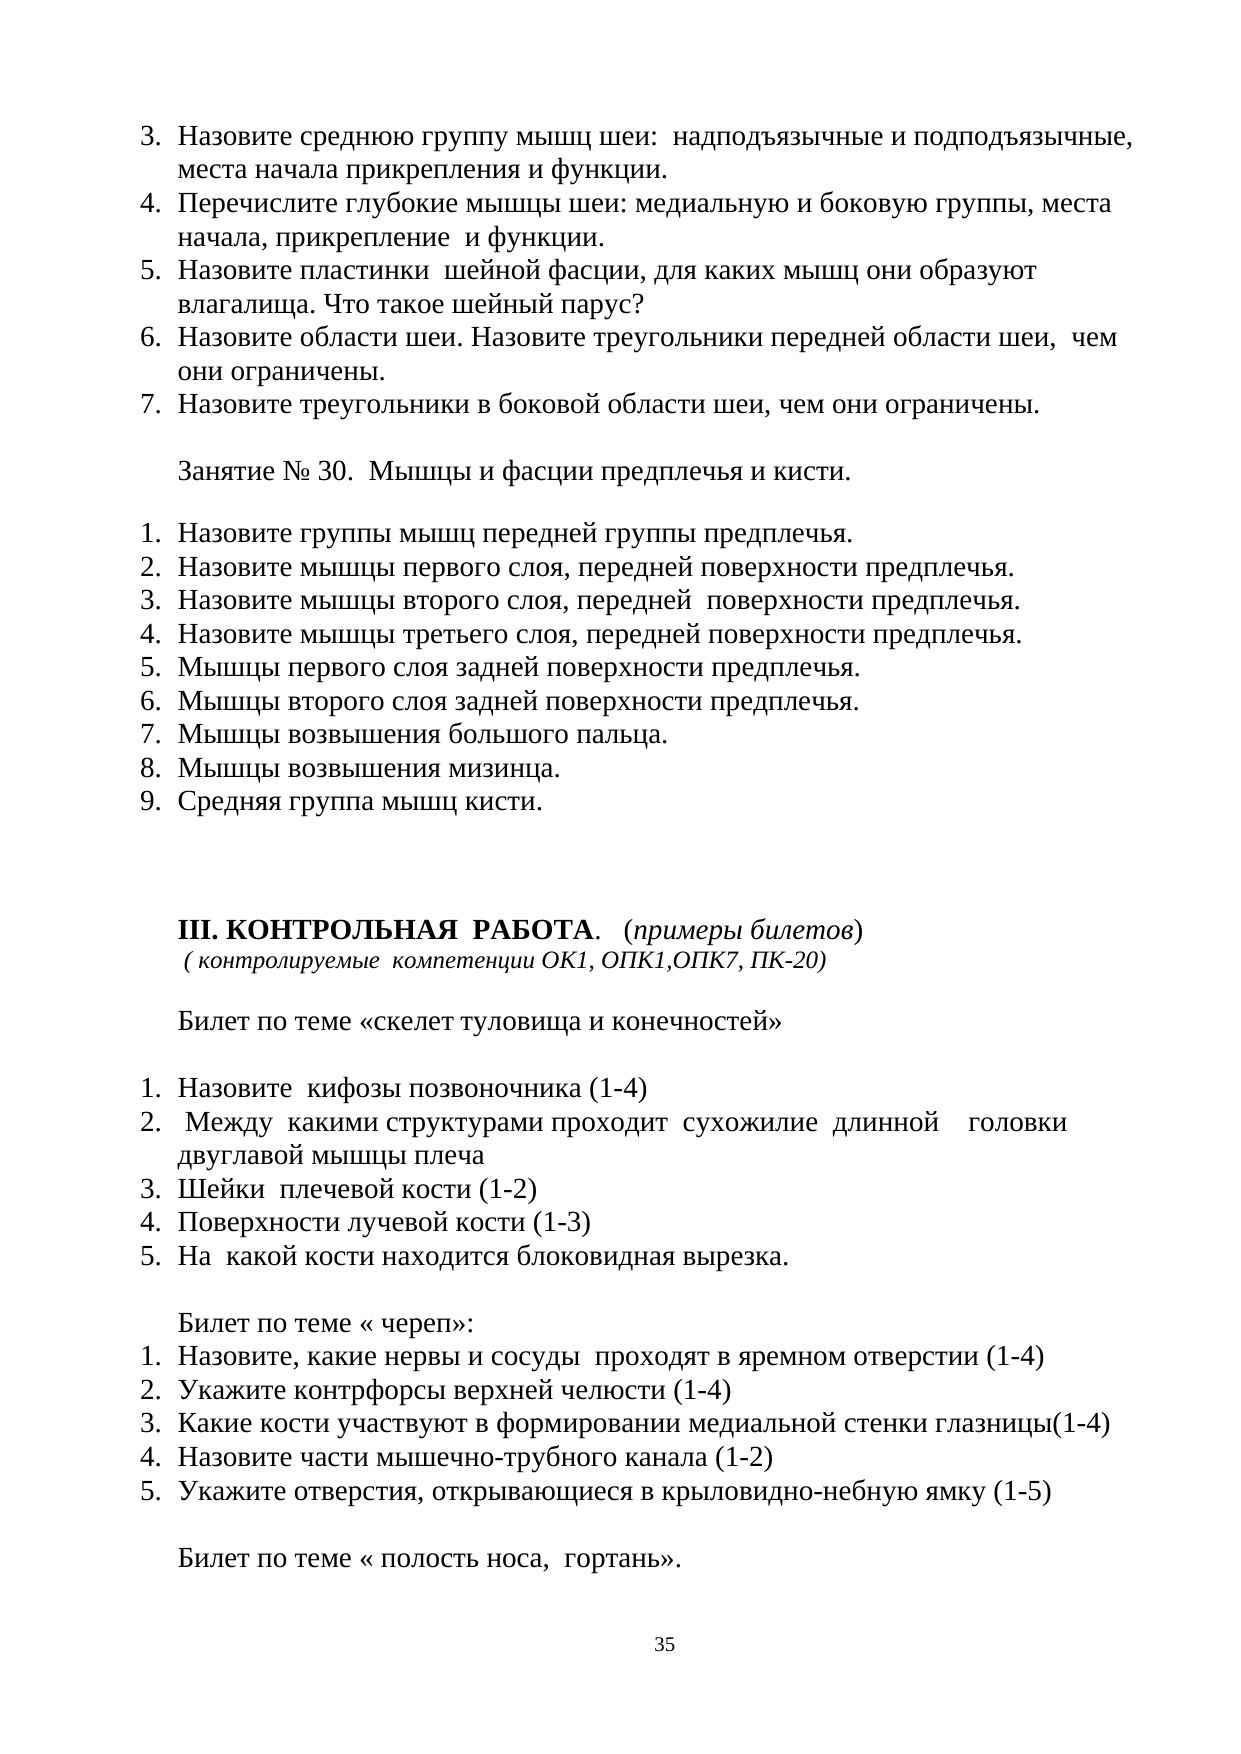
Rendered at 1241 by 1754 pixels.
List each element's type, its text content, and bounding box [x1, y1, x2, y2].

list Средняя группа мышц кисти. [140, 783, 1152, 817]
list Назовите мышцы первого слоя, передней поверхности предплечья. [140, 549, 1152, 582]
list Между какими структурами проходит сухожилие длинной головки двуглавой мышцы плеча [140, 1104, 1152, 1171]
list Мышцы возвышения мизинца. [140, 750, 1152, 783]
list Назовите кифозы позвоночника (1-4) [140, 1070, 1152, 1104]
list Мышцы возвышения большого пальца. [140, 716, 1152, 750]
list Поверхности лучевой кости (1-3) [140, 1204, 1152, 1238]
list Мышцы первого слоя задней поверхности предплечья. [140, 649, 1152, 683]
text ( контролируемые компетенции ОК1, ОПК1,ОПК7, ПК-20) [177, 946, 1152, 974]
list Назовите среднюю группу мышц шеи: надподъязычные и подподъязычные, места начала прикрепления и функции. [140, 118, 1152, 185]
list Укажите контрфорсы верхней челюсти (1-4) [140, 1372, 1152, 1406]
list Перечислите глубокие мышцы шеи: медиальную и боковую группы, места начала, прикрепление и функции. [140, 185, 1152, 252]
list Назовите пластинки шейной фасции, для каких мышц они образуют влагалища. Что такое шейный парус? [140, 252, 1152, 319]
list На какой кости находится блоковидная вырезка. [140, 1238, 1152, 1271]
text Билет по теме «скелет туловища и конечностей» [177, 1003, 1152, 1037]
text Занятие № 30. Мышцы и фасции предплечья и кисти. [177, 453, 1152, 487]
list Назовите треугольники в боковой области шеи, чем они ограничены. [140, 386, 1152, 420]
list Назовите мышцы третьего слоя, передней поверхности предплечья. [140, 616, 1152, 649]
list Мышцы второго слоя задней поверхности предплечья. [140, 683, 1152, 716]
list Назовите мышцы второго слоя, передней поверхности предплечья. [140, 582, 1152, 616]
list Шейки плечевой кости (1-2) [140, 1171, 1152, 1204]
list Укажите отверстия, открывающиеся в крыловидно-небную ямку (1-5) [140, 1473, 1152, 1506]
list Назовите группы мышц передней группы предплечья. [140, 515, 1152, 549]
list Назовите области шеи. Назовите треугольники передней области шеи, чем они ограничены. [140, 319, 1152, 386]
list Назовите, какие нервы и сосуды проходят в яремном отверстии (1-4) [140, 1338, 1152, 1372]
list Какие кости участвуют в формировании медиальной стенки глазницы(1-4) [140, 1406, 1152, 1439]
text III. КОНТРОЛЬНАЯ РАБОТА. (примеры билетов) [177, 912, 1152, 946]
list Назовите части мышечно-трубного канала (1-2) [140, 1439, 1152, 1473]
text Билет по теме « череп»: [177, 1305, 1152, 1338]
text Билет по теме « полость носа, гортань». [177, 1540, 1152, 1573]
